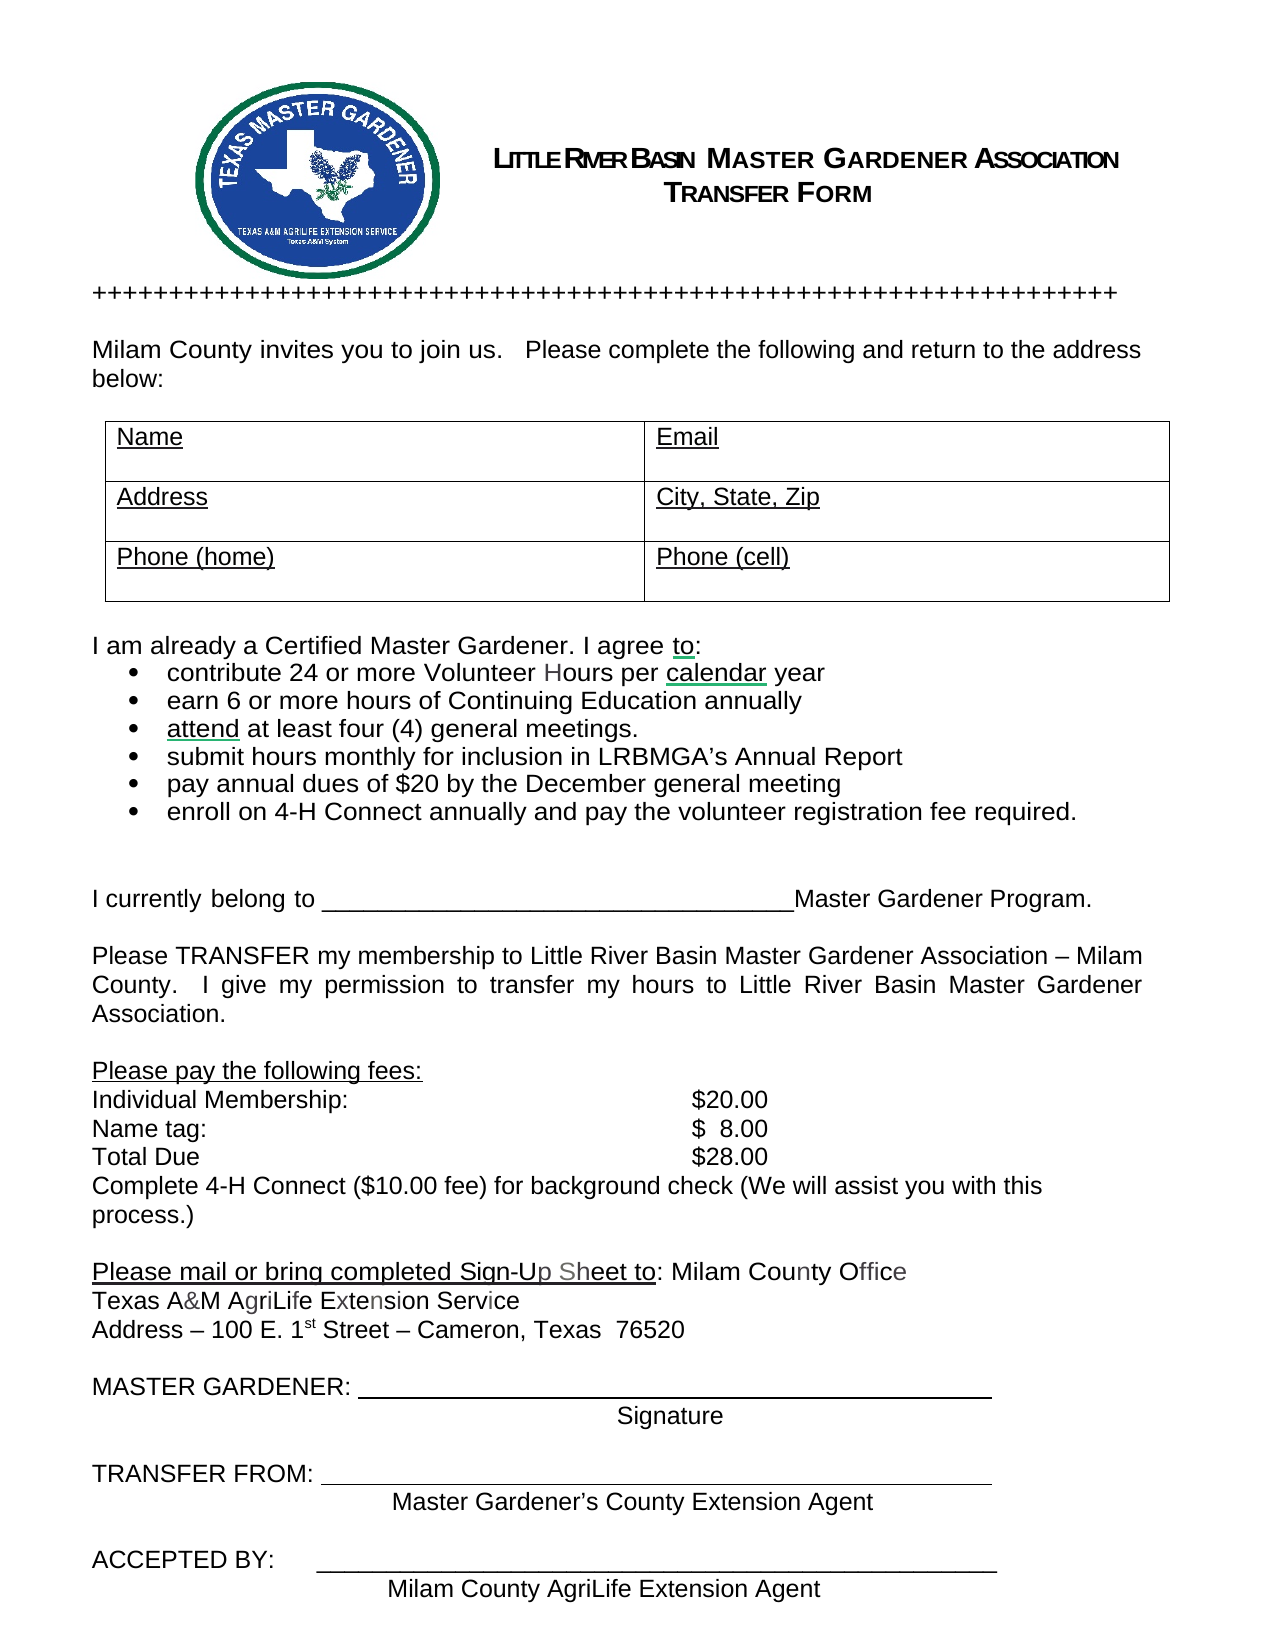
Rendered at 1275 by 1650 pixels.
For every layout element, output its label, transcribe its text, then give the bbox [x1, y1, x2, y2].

text Total Due $28.00 [92, 1142, 1144, 1171]
text Please pay the following fees: [92, 1056, 1144, 1085]
text Individual Membership: $20.00 [92, 1085, 1144, 1113]
list attend at least four (4) general meetings. [129, 715, 1144, 743]
text Signature [92, 1401, 1144, 1430]
text I currently belong to __________________________________Master Gardener Program. [92, 883, 1144, 912]
table_cell Phone (home) [106, 542, 644, 601]
text TRANSFER FROM: [92, 1458, 1144, 1487]
text MASTER GARDENER: [92, 1372, 1144, 1401]
text Address – 100 E. 1st Street – Cameron, Texas 76520 [92, 1315, 1144, 1343]
text Milam County invites you to join us. Please complete the following and return to the address below: [92, 335, 1144, 392]
text Name tag: $ 8.00 [92, 1113, 1144, 1142]
table_header Name [106, 422, 644, 481]
text I am already a Certified Master Gardener. I agree to: [92, 631, 1144, 660]
list submit hours monthly for inclusion in LRBMGA’s Annual Report [129, 743, 1144, 771]
text Master Gardener’s County Extension Agent [92, 1487, 1144, 1516]
text Little River Basin Master Gardener Association [392, 141, 1144, 175]
picture [195, 82, 440, 277]
table_header Email [645, 422, 1169, 481]
text Please TRANSFER my membership to Little River Basin Master Gardener Association – Milam County. I give my permission to transfer my hours to Little River Basin Master Gardener Association. [92, 941, 1144, 1027]
text ACCEPTED BY: _________________________________________________ [92, 1545, 1144, 1573]
list enroll on 4-H Connect annually and pay the volunteer registration fee required. [129, 798, 1144, 826]
table_cell City, State, Zip [645, 482, 1169, 541]
text +++++++++++++++++++++++++++++++++++++++++++++++++++++++++++++++++++ [92, 277, 1144, 306]
table_cell Phone (cell) [645, 542, 1169, 601]
text Transfer Form [317, 175, 1144, 208]
list pay annual dues of $20 by the December general meeting [129, 771, 1144, 798]
list earn 6 or more hours of Continuing Education annually [129, 687, 1144, 715]
table_cell Address [106, 482, 644, 541]
text Complete 4-H Connect ($10.00 fee) for background check (We will assist you with this process.) [92, 1171, 1144, 1228]
text Please mail or bring completed Sign-Up Sheet to: Milam County Office [92, 1257, 1144, 1286]
text Texas A&M AgriLife Extension Service [92, 1286, 1144, 1315]
list contribute 24 or more Volunteer Hours per calendar year [129, 660, 1144, 687]
text Milam County AgriLife Extension Agent [167, 1573, 1144, 1602]
